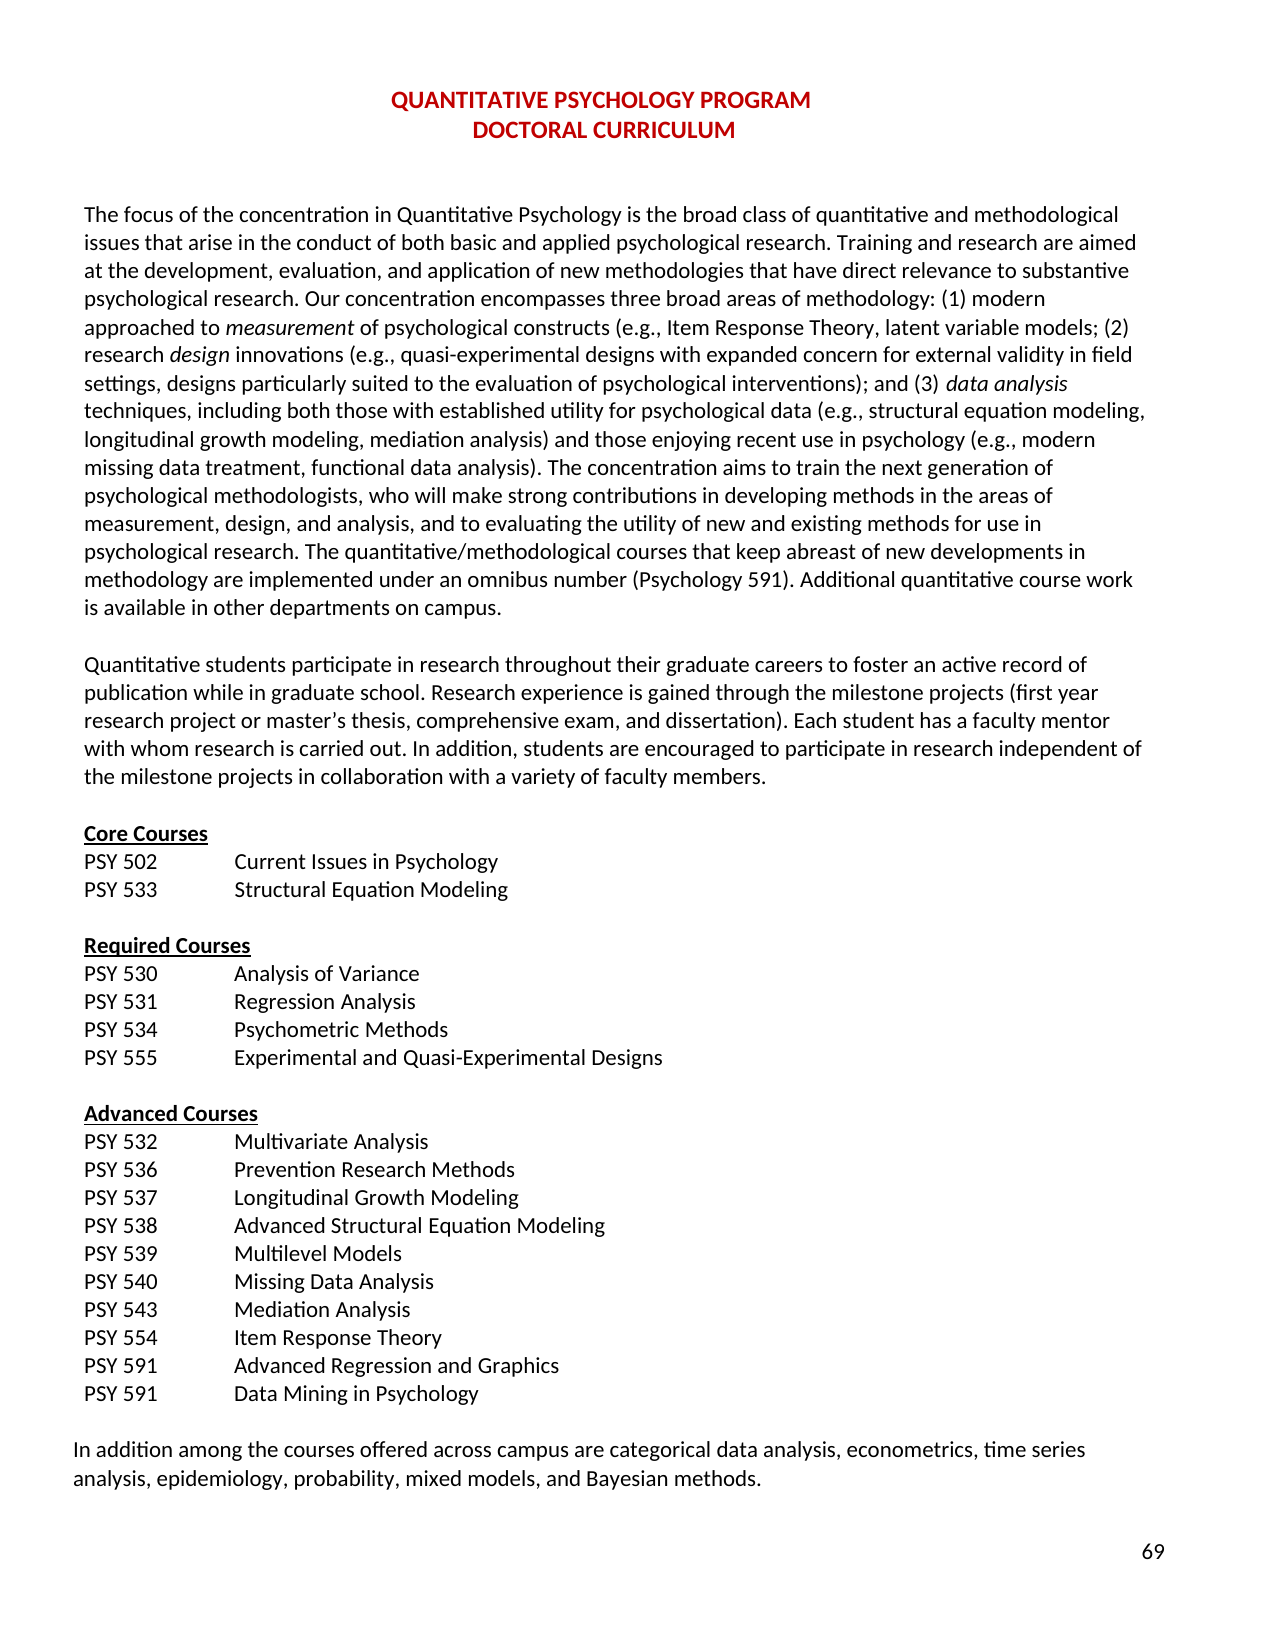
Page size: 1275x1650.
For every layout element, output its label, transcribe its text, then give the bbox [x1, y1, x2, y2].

text Advanced Courses [84, 1099, 1164, 1127]
text Quantitative students participate in research throughout their graduate careers to foster an active record of publication while in graduate school. Research experience is gained through the milestone projects (first year research project or master’s thesis, comprehensive exam, and dissertation). Each student has a faculty mentor with whom research is carried out. In addition, students are encouraged to participate in research independent of the milestone projects in collaboration with a variety of faculty members. [84, 650, 1155, 790]
text PSY 591 Advanced Regression and Graphics [84, 1352, 1164, 1379]
text The focus of the concentration in Quantitative Psychology is the broad class of quantitative and methodological issues that arise in the conduct of both basic and applied psychological research. Training and research are aimed at the development, evaluation, and application of new methodologies that have direct relevance to substantive psychological research. Our concentration encompasses three broad areas of methodology: (1) modern approached to measurement of psychological constructs (e.g., Item Response Theory, latent variable models; (2) research design innovations (e.g., quasi-experimental designs with expanded concern for external validity in field settings, designs particularly suited to the evaluation of psychological interventions); and (3) data analysis techniques, including both those with established utility for psychological data (e.g., structural equation modeling, longitudinal growth modeling, mediation analysis) and those enjoying recent use in psychology (e.g., modern missing data treatment, functional data analysis). The concentration aims to train the next generation of psychological methodologists, who will make strong contributions in developing methods in the areas of measurement, design, and analysis, and to evaluating the utility of new and existing methods for use in psychological research. The quantitative/methodological courses that keep abreast of new developments in methodology are implemented under an omnibus number (Psychology 591). Additional quantitative course work is available in other departments on campus. [84, 201, 1149, 621]
text PSY 530 Analysis of Variance [84, 959, 1164, 987]
text PSY 534 Psychometric Methods [84, 1015, 508, 1043]
text Core Courses [84, 819, 1164, 847]
text PSY 533 Structural Equation Modeling [84, 875, 1164, 903]
text Required Courses [84, 931, 1164, 959]
text PSY 532 Multivariate Analysis [84, 1127, 1164, 1155]
text PSY 543 Mediation Analysis [84, 1296, 519, 1323]
text PSY 591 Data Mining in Psychology [84, 1379, 605, 1408]
text PSY 539 Multilevel Models [84, 1239, 1164, 1267]
text PSY 540 Missing Data Analysis [84, 1267, 1164, 1296]
text PSY 538 Advanced Structural Equation Modeling [84, 1211, 1164, 1239]
text PSY 554 Item Response Theory [84, 1323, 1164, 1352]
text PSY 502 Current Issues in Psychology [84, 847, 1164, 875]
text PSY 537 Longitudinal Growth Modeling [84, 1183, 519, 1211]
text QUANTITATIVE PSYCHOLOGY PROGRAM DOCTORAL CURRICULUM [391, 84, 849, 145]
text PSY 531 Regression Analysis [84, 987, 1164, 1015]
text PSY 536 Prevention Research Methods [84, 1155, 1164, 1183]
text PSY 555 Experimental and Quasi-Experimental Designs [84, 1043, 663, 1071]
text In addition among the courses offered across campus are categorical data analysis, econometrics, time series analysis, epidemiology, probability, mixed models, and Bayesian methods. [73, 1436, 1106, 1492]
